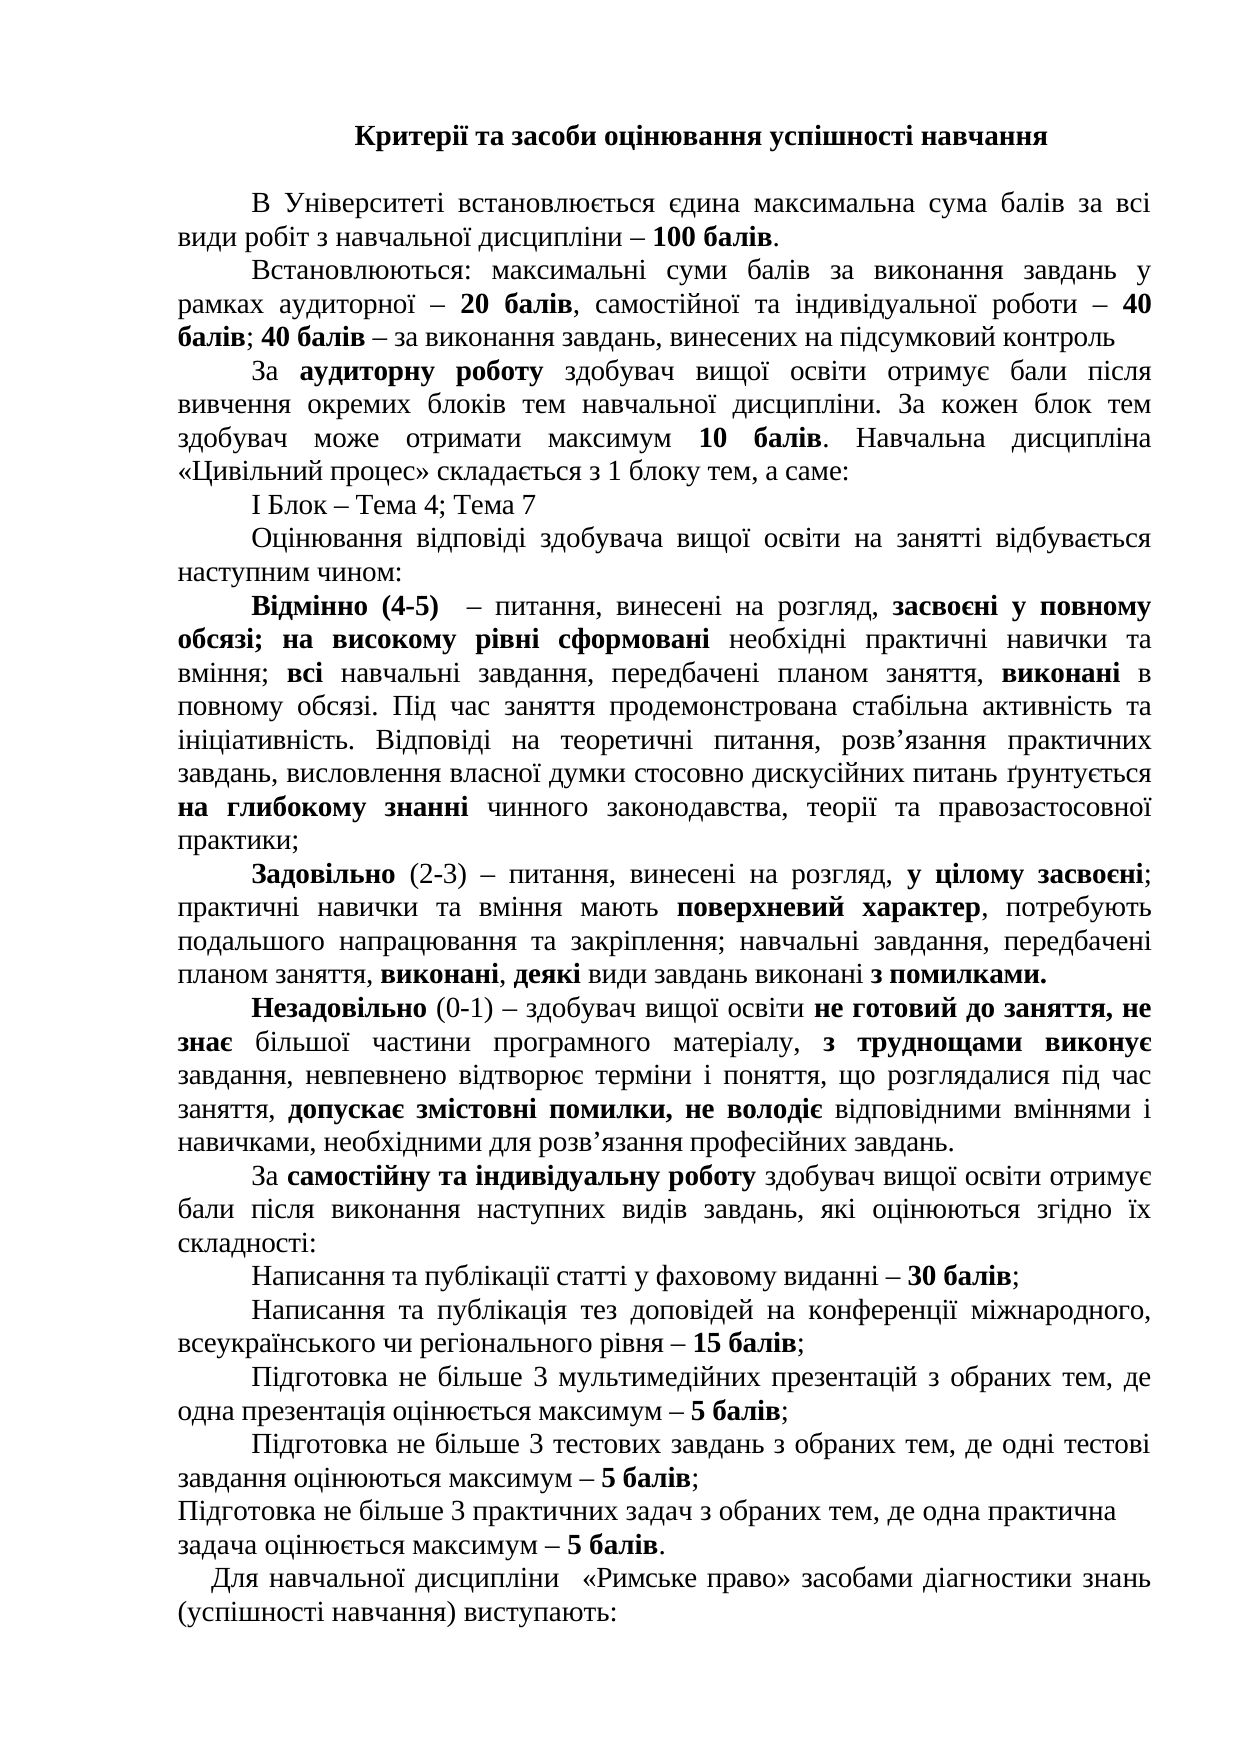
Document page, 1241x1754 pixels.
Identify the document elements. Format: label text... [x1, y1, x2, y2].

text Встановлюються: максимальні суми балів за виконання завдань у рамках аудиторної – 20 балів, самостійної та індивідуальної роботи – 40 балів; 40 балів – за виконання завдань, винесених на підсумковий контроль [177, 252, 1152, 353]
text І Блок – Тема 4; Тема 7 [177, 487, 1152, 521]
text Задовільно (2-3) – питання, винесені на розгляд, у цілому засвоєні; практичні навички та вміння мають поверхневий характер, потребують подальшого напрацювання та закріплення; навчальні завдання, передбачені планом заняття, виконані, деякі види завдань виконані з помилками. [177, 856, 1152, 990]
text Оцінювання відповіді здобувача вищої освіти на занятті відбувається наступним чином: [177, 521, 1152, 588]
text Критерії та засоби оцінювання успішності навчання [177, 118, 1152, 152]
text Підготовка не більше 3 практичних задач з обраних тем, де одна практична задача оцінюється максимум – 5 балів. [177, 1493, 1152, 1560]
text Підготовка не більше 3 мультимедійних презентацій з обраних тем, де одна презентація оцінюється максимум – 5 балів; [177, 1359, 1152, 1426]
text Написання та публікації статті у фаховому виданні – 30 балів; [177, 1258, 1152, 1292]
text Незадовільно (0-1) – здобувач вищої освіти не готовий до заняття, не знає більшої частини програмного матеріалу, з труднощами виконує завдання, невпевнено відтворює терміни і поняття, що розглядалися під час заняття, допускає змістовні помилки, не володіє відповідними вміннями і навичками, необхідними для розв’язання професійних завдань. [177, 990, 1152, 1158]
text За аудиторну роботу здобувач вищої освіти отримує бали після вивчення окремих блоків тем навчальної дисципліни. За кожен блок тем здобувач може отримати максимум 10 балів. Навчальна дисципліна «Цивільний процес» складається з 1 блоку тем, а саме: [177, 353, 1152, 487]
text Для навчальної дисципліни «Римське право» засобами діагностики знань (успішності навчання) виступають: [177, 1560, 1152, 1627]
text В Університеті встановлюється єдина максимальна сума балів за всі види робіт з навчальної дисципліни – 100 балів. [177, 185, 1152, 252]
text Відмінно (4-5) – питання, винесені на розгляд, засвоєні у повному обсязі; на високому рівні сформовані необхідні практичні навички та вміння; всі навчальні завдання, передбачені планом заняття, виконані в повному обсязі. Під час заняття продемонстрована стабільна активність та ініціативність. Відповіді на теоретичні питання, розв’язання практичних завдань, висловлення власної думки стосовно дискусійних питань ґрунтується на глибокому знанні чинного законодавства, теорії та правозастосовної практики; [177, 588, 1152, 856]
text Підготовка не більше 3 тестових завдань з обраних тем, де одні тестові завдання оцінюються максимум – 5 балів; [177, 1426, 1152, 1493]
text Написання та публікація тез доповідей на конференції міжнародного, всеукраїнського чи регіонального рівня – 15 балів; [177, 1292, 1152, 1359]
text За самостійну та індивідуальну роботу здобувач вищої освіти отримує бали після виконання наступних видів завдань, які оцінюються згідно їх складності: [177, 1158, 1152, 1258]
